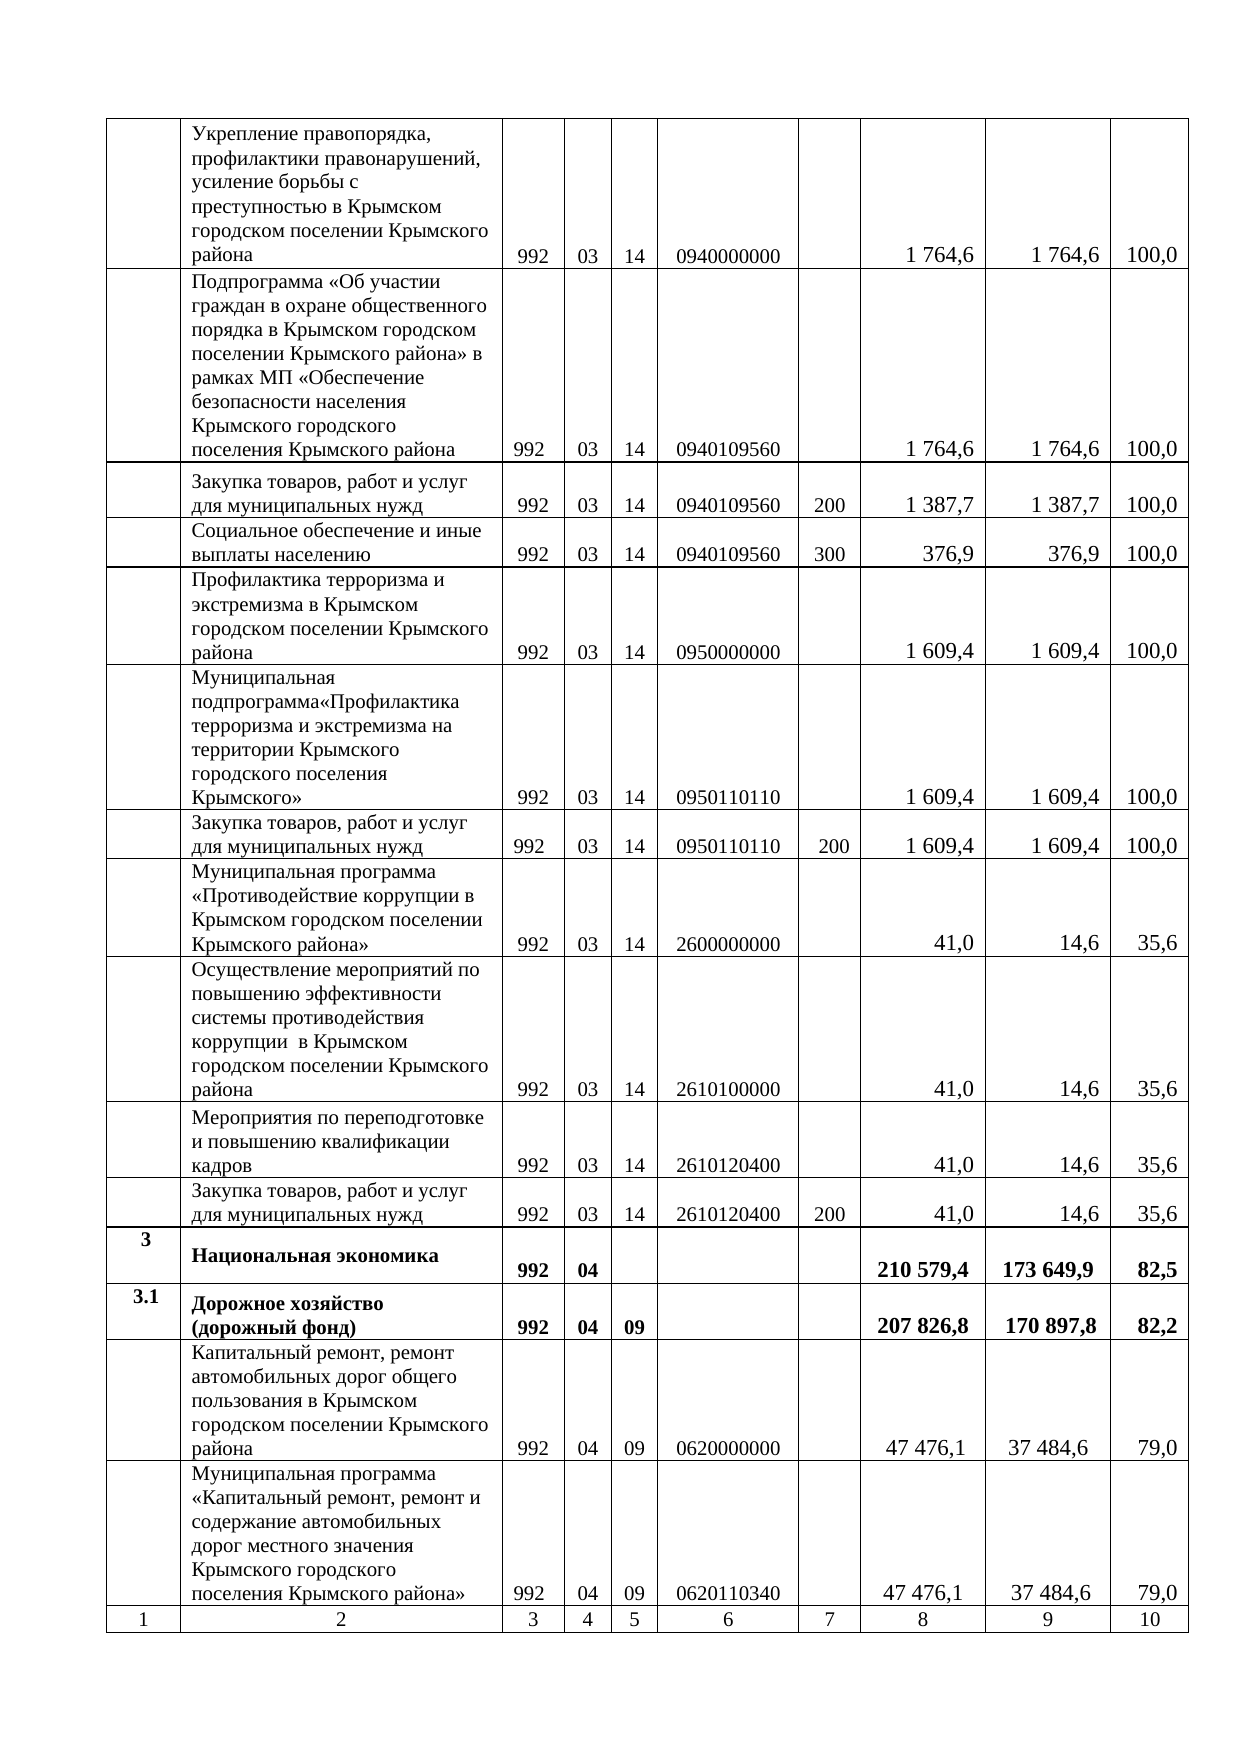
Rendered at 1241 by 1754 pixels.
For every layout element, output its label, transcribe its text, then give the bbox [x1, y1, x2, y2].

table_cell Закупка товаров, работ и услуг для муниципальных нужд [181, 463, 502, 517]
table_cell 992 [503, 518, 564, 566]
table_cell Мероприятия по переподготовке и повышению квалификации кадров [181, 1102, 502, 1177]
table_cell 1 387,7 [986, 463, 1110, 517]
table_cell Закупка товаров, работ и услуг для муниципальных нужд [181, 810, 502, 858]
table_cell [107, 269, 180, 461]
table_cell 0950110110 [658, 665, 798, 809]
table_cell Осуществление мероприятий по повышению эффективности системы противодействия коррупции в Крымском городском поселении Крымского района [181, 957, 502, 1101]
table_cell 10 [1111, 1606, 1188, 1632]
table_cell [107, 119, 180, 268]
table_cell 0940109560 [658, 463, 798, 517]
table_cell 14 [612, 665, 657, 809]
table_cell 14,6 [986, 957, 1110, 1101]
table_cell 1 387,7 [861, 463, 985, 517]
table_cell 200 [799, 1178, 860, 1226]
table_cell 2600000000 [658, 859, 798, 956]
table_cell 79,0 [1111, 1340, 1188, 1460]
table_cell [799, 859, 860, 956]
table_cell 04 [565, 1461, 611, 1605]
table_cell [799, 1284, 860, 1339]
table_cell 0950000000 [658, 568, 798, 664]
table_cell Подпрограмма «Об участии граждан в охране общественного порядка в Крымском городском поселении Крымского района» в рамках МП «Обеспечение безопасности населения Крымского городского поселения Крымского района [181, 269, 502, 461]
table_cell 14 [612, 1178, 657, 1226]
table_cell [799, 568, 860, 664]
table_cell 03 [565, 269, 611, 461]
table_cell 0940109560 [658, 269, 798, 461]
table_cell 41,0 [861, 957, 985, 1101]
table_cell 03 [565, 810, 611, 858]
table_cell 6 [658, 1606, 798, 1632]
table_cell 200 [799, 463, 860, 517]
table_cell 41,0 [861, 859, 985, 956]
table_cell [658, 1284, 798, 1339]
table_cell 1 609,4 [861, 810, 985, 858]
table_cell 992 [503, 269, 564, 461]
table_cell 03 [565, 665, 611, 809]
table_cell 992 [503, 463, 564, 517]
table_cell 03 [565, 568, 611, 664]
table_cell 9 [986, 1606, 1110, 1632]
table_cell 100,0 [1111, 119, 1188, 268]
table_cell 41,0 [861, 1178, 985, 1226]
table_cell 100,0 [1111, 269, 1188, 461]
table_cell 03 [565, 957, 611, 1101]
table_cell 35,6 [1111, 1102, 1188, 1177]
table_cell 2 [181, 1606, 502, 1632]
table_cell 992 [503, 665, 564, 809]
table_cell [107, 463, 180, 517]
table_cell [107, 1178, 180, 1226]
table_cell 0620110340 [658, 1461, 798, 1605]
table_cell 14,6 [986, 1178, 1110, 1226]
table_cell 03 [565, 859, 611, 956]
table_cell [799, 1228, 860, 1282]
table_cell [799, 1102, 860, 1177]
table_cell 35,6 [1111, 957, 1188, 1101]
table_cell Профилактика терроризма и экстремизма в Крымском городском поселении Крымского района [181, 568, 502, 664]
table_cell 992 [503, 859, 564, 956]
table_cell 200 [799, 810, 860, 858]
table_cell 04 [565, 1228, 611, 1282]
table_cell 992 [503, 810, 564, 858]
table_cell [107, 859, 180, 956]
table_cell 2610120400 [658, 1102, 798, 1177]
table_cell 35,6 [1111, 1178, 1188, 1226]
table_cell Муниципальная подпрограмма«Профилактика терроризма и экстремизма на территории Крымского городского поселения Крымского» [181, 665, 502, 809]
table_cell 100,0 [1111, 665, 1188, 809]
table_cell Национальная экономика [181, 1228, 502, 1282]
table_cell 992 [503, 568, 564, 664]
table_cell [799, 119, 860, 268]
table_cell 992 [503, 957, 564, 1101]
table_cell [799, 1461, 860, 1605]
table_cell 14 [612, 568, 657, 664]
table_cell [799, 1340, 860, 1460]
table_cell [107, 1461, 180, 1605]
table_cell 992 [503, 1102, 564, 1177]
table_cell [107, 810, 180, 858]
table_cell 2610120400 [658, 1178, 798, 1226]
table_cell 1 609,4 [861, 568, 985, 664]
table_cell 03 [565, 463, 611, 517]
table_cell 35,6 [1111, 859, 1188, 956]
table_cell [612, 1228, 657, 1282]
table_cell 37 484,6 [986, 1461, 1110, 1605]
table_cell 2610100000 [658, 957, 798, 1101]
table_cell 79,0 [1111, 1461, 1188, 1605]
table_cell Укрепление правопорядка, профилактики правонарушений, усиление борьбы с преступностью в Крымском городском поселении Крымского района [181, 119, 502, 268]
table_cell 47 476,1 [861, 1340, 985, 1460]
table_cell 41,0 [861, 1102, 985, 1177]
table_cell [658, 1228, 798, 1282]
table_cell 14,6 [986, 859, 1110, 956]
table_cell 376,9 [986, 518, 1110, 566]
table_cell 14 [612, 957, 657, 1101]
table_cell 300 [799, 518, 860, 566]
table_cell 100,0 [1111, 518, 1188, 566]
table_cell 992 [503, 1284, 564, 1339]
table_cell 1 [107, 1606, 180, 1632]
table_cell 14 [612, 269, 657, 461]
table_cell [799, 269, 860, 461]
table_cell 14,6 [986, 1102, 1110, 1177]
table_cell 100,0 [1111, 568, 1188, 664]
table_cell 09 [612, 1284, 657, 1339]
table_cell 992 [503, 1461, 564, 1605]
table_cell 173 649,9 [986, 1228, 1110, 1282]
table_cell [107, 568, 180, 664]
table_cell Муниципальная программа «Капитальный ремонт, ремонт и содержание автомобильных дорог местного значения Крымского городского поселения Крымского района» [181, 1461, 502, 1605]
table_cell 7 [799, 1606, 860, 1632]
table_cell 0940000000 [658, 119, 798, 268]
table_cell 207 826,8 [861, 1284, 985, 1339]
table_cell 1 609,4 [861, 665, 985, 809]
table_cell 82,5 [1111, 1228, 1188, 1282]
table_cell 09 [612, 1340, 657, 1460]
table_cell 992 [503, 119, 564, 268]
table_cell Социальное обеспечение и иные выплаты населению [181, 518, 502, 566]
table_cell 09 [612, 1461, 657, 1605]
table_cell 100,0 [1111, 463, 1188, 517]
table_cell 03 [565, 1178, 611, 1226]
table_cell 4 [565, 1606, 611, 1632]
table_cell [107, 518, 180, 566]
table_cell [799, 665, 860, 809]
table_cell Муниципальная программа «Противодействие коррупции в Крымском городском поселении Крымского района» [181, 859, 502, 956]
table_cell 100,0 [1111, 810, 1188, 858]
table_cell 1 764,6 [861, 269, 985, 461]
table_cell 04 [565, 1340, 611, 1460]
table_cell 0940109560 [658, 518, 798, 566]
table_cell 14 [612, 463, 657, 517]
table_cell 210 579,4 [861, 1228, 985, 1282]
table_cell 992 [503, 1340, 564, 1460]
table_cell 992 [503, 1228, 564, 1282]
table_cell 14 [612, 119, 657, 268]
table_cell 1 609,4 [986, 665, 1110, 809]
table_cell 03 [565, 518, 611, 566]
table_cell 14 [612, 810, 657, 858]
table_cell [107, 957, 180, 1101]
table_cell 3 [503, 1606, 564, 1632]
table_cell Дорожное хозяйство (дорожный фонд) [181, 1284, 502, 1339]
table_cell [107, 1340, 180, 1460]
table_cell 8 [861, 1606, 985, 1632]
table_cell 14 [612, 518, 657, 566]
table_cell 0620000000 [658, 1340, 798, 1460]
table_cell [107, 665, 180, 809]
table_cell 1 764,6 [986, 269, 1110, 461]
table_cell 5 [612, 1606, 657, 1632]
table_cell 376,9 [861, 518, 985, 566]
table_cell 14 [612, 859, 657, 956]
table_cell 1 764,6 [861, 119, 985, 268]
table_cell 992 [503, 1178, 564, 1226]
table_cell 1 609,4 [986, 810, 1110, 858]
table_cell 14 [612, 1102, 657, 1177]
table_cell 82,2 [1111, 1284, 1188, 1339]
table_cell 1 764,6 [986, 119, 1110, 268]
table_cell [107, 1102, 180, 1177]
table_cell 170 897,8 [986, 1284, 1110, 1339]
table_cell 3.1 [107, 1284, 180, 1339]
table_cell Капитальный ремонт, ремонт автомобильных дорог общего пользования в Крымском городском поселении Крымского района [181, 1340, 502, 1460]
table_cell 03 [565, 1102, 611, 1177]
table_cell 0950110110 [658, 810, 798, 858]
table_cell 1 609,4 [986, 568, 1110, 664]
table_cell 47 476,1 [861, 1461, 985, 1605]
table_cell 03 [565, 119, 611, 268]
table_cell 04 [565, 1284, 611, 1339]
table_cell 3 [107, 1228, 180, 1282]
table_cell Закупка товаров, работ и услуг для муниципальных нужд [181, 1178, 502, 1226]
table_cell [799, 957, 860, 1101]
table_cell 37 484,6 [986, 1340, 1110, 1460]
